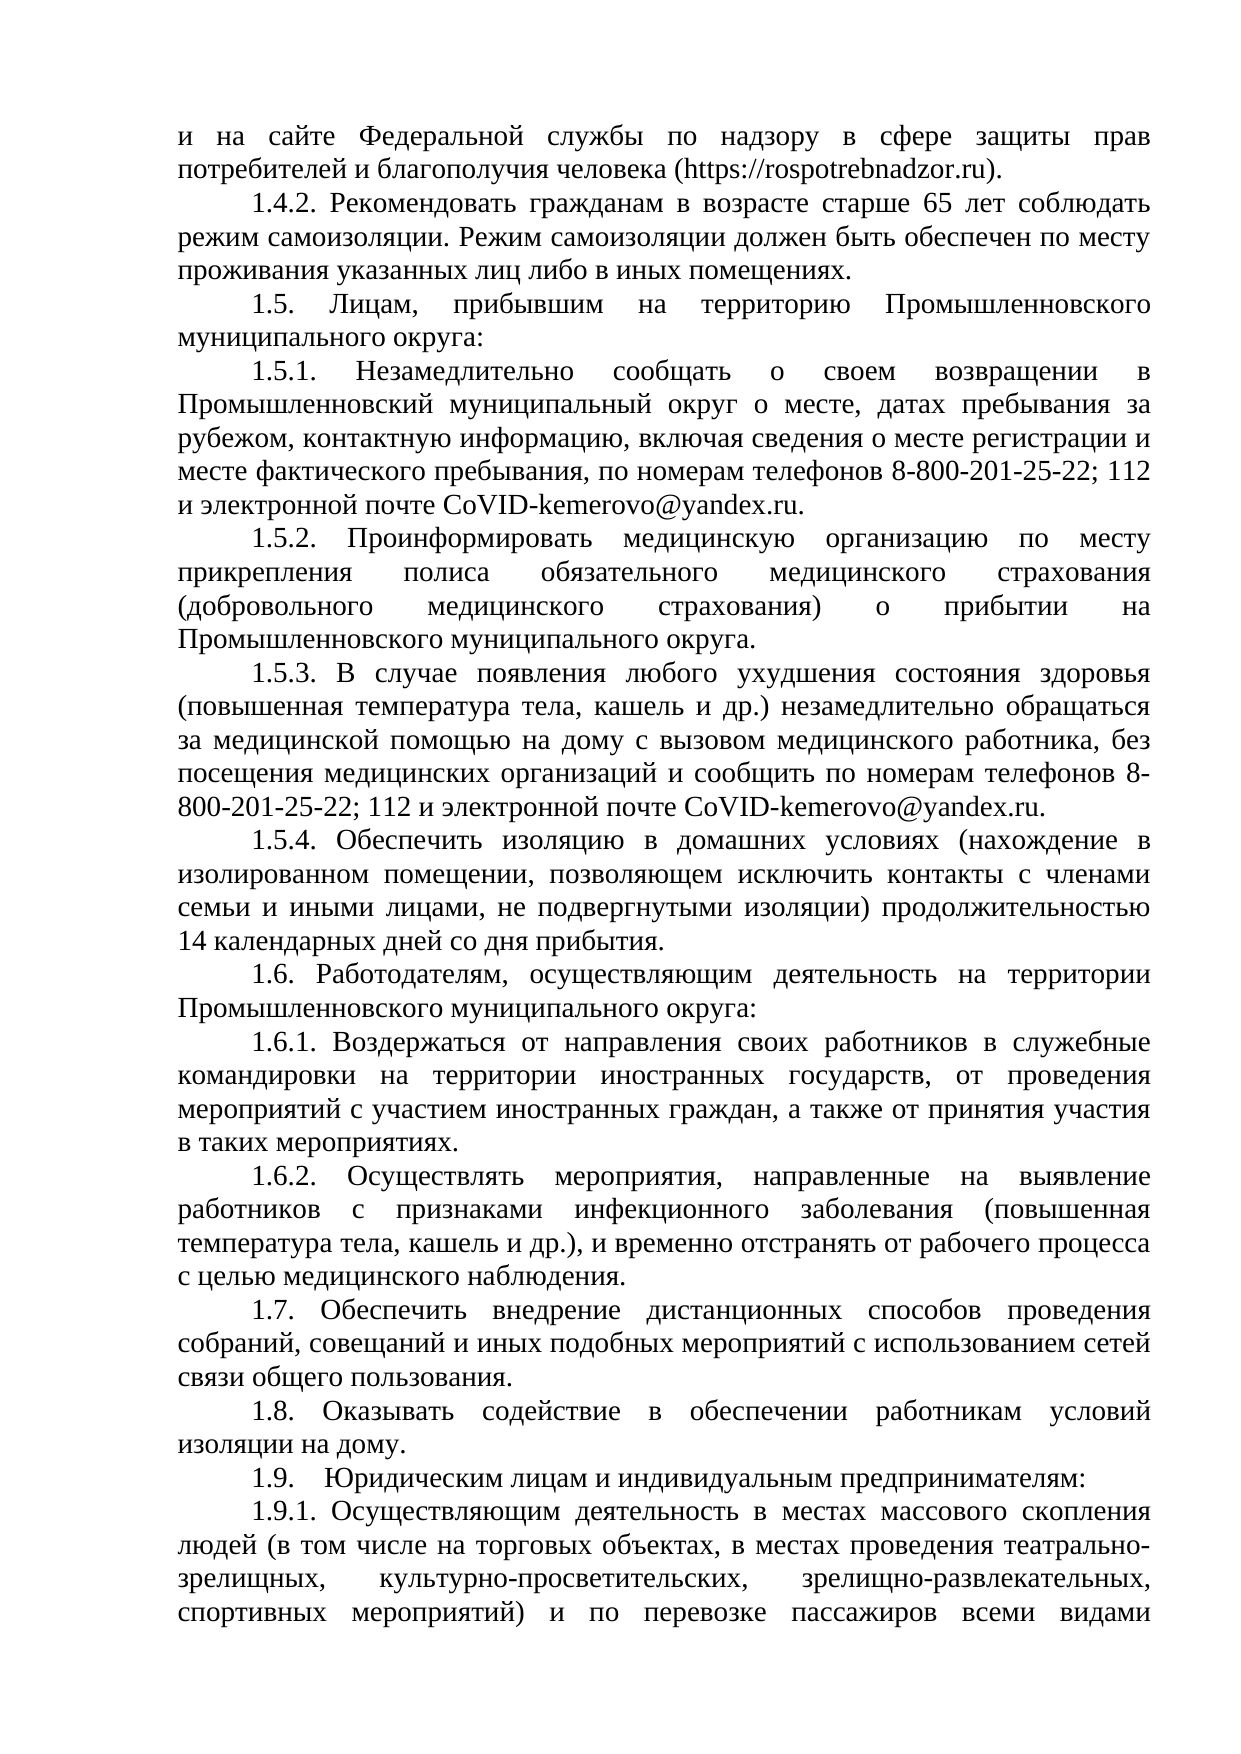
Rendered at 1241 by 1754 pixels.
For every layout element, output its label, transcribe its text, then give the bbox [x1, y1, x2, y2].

text 1.5.1. Незамедлительно сообщать о своем возвращении в Промышленновский муниципальный округ о месте, датах пребывания за рубежом, контактную информацию, включая сведения о месте регистрации и месте фактического пребывания, по номерам телефонов 8-800-201-25-22; 112 и электронной почте CoVID-kemerovo@yandex.ru. [177, 353, 1152, 521]
text 1.5. Лицам, прибывшим на территорию Промышленновского муниципального округа: [177, 286, 1152, 353]
text 1.6. Работодателям, осуществляющим деятельность на территории Промышленновского муниципального округа: [177, 957, 1152, 1024]
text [177, 1493, 1152, 1627]
text 1.7. Обеспечить внедрение дистанционных способов проведения собраний, совещаний и иных подобных мероприятий с использованием сетей связи общего пользования. [177, 1292, 1152, 1393]
text 1.9. Юридическим лицам и индивидуальным предпринимателям: [177, 1460, 1152, 1493]
text 1.5.4. Обеспечить изоляцию в домашних условиях (нахождение в изолированном помещении, позволяющем исключить контакты с членами семьи и иными лицами, не подвергнутыми изоляции) продолжительностью 14 календарных дней со дня прибытия. [177, 822, 1152, 957]
text 1.6.2. Осуществлять мероприятия, направленные на выявление работников с признаками инфекционного заболевания (повышенная температура тела, кашель и др.), и временно отстранять от рабочего процесса с целью медицинского наблюдения. [177, 1158, 1152, 1292]
text 1.5.2. Проинформировать медицинскую организацию по месту прикрепления полиса обязательного медицинского страхования (добровольного медицинского страхования) о прибытии на Промышленновского муниципального округа. [177, 521, 1152, 655]
text 1.4.2. Рекомендовать гражданам в возрасте старше 65 лет соблюдать режим самоизоляции. Режим самоизоляции должен быть обеспечен по месту проживания указанных лиц либо в иных помещениях. [177, 185, 1152, 286]
text 1.5.3. В случае появления любого ухудшения состояния здоровья (повышенная температура тела, кашель и др.) незамедлительно обращаться за медицинской помощью на дому с вызовом медицинского работника, без посещения медицинских организаций и сообщить по номерам телефонов 8-800-201-25-22; 112 и электронной почте CoVID-kemerovo@yandex.ru. [177, 655, 1152, 822]
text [177, 118, 1152, 185]
text 1.8. Оказывать содействие в обеспечении работникам условий изоляции на дому. [177, 1393, 1152, 1460]
text 1.6.1. Воздержаться от направления своих работников в служебные командировки на территории иностранных государств, от проведения мероприятий с участием иностранных граждан, а также от принятия участия в таких мероприятиях. [177, 1024, 1152, 1158]
